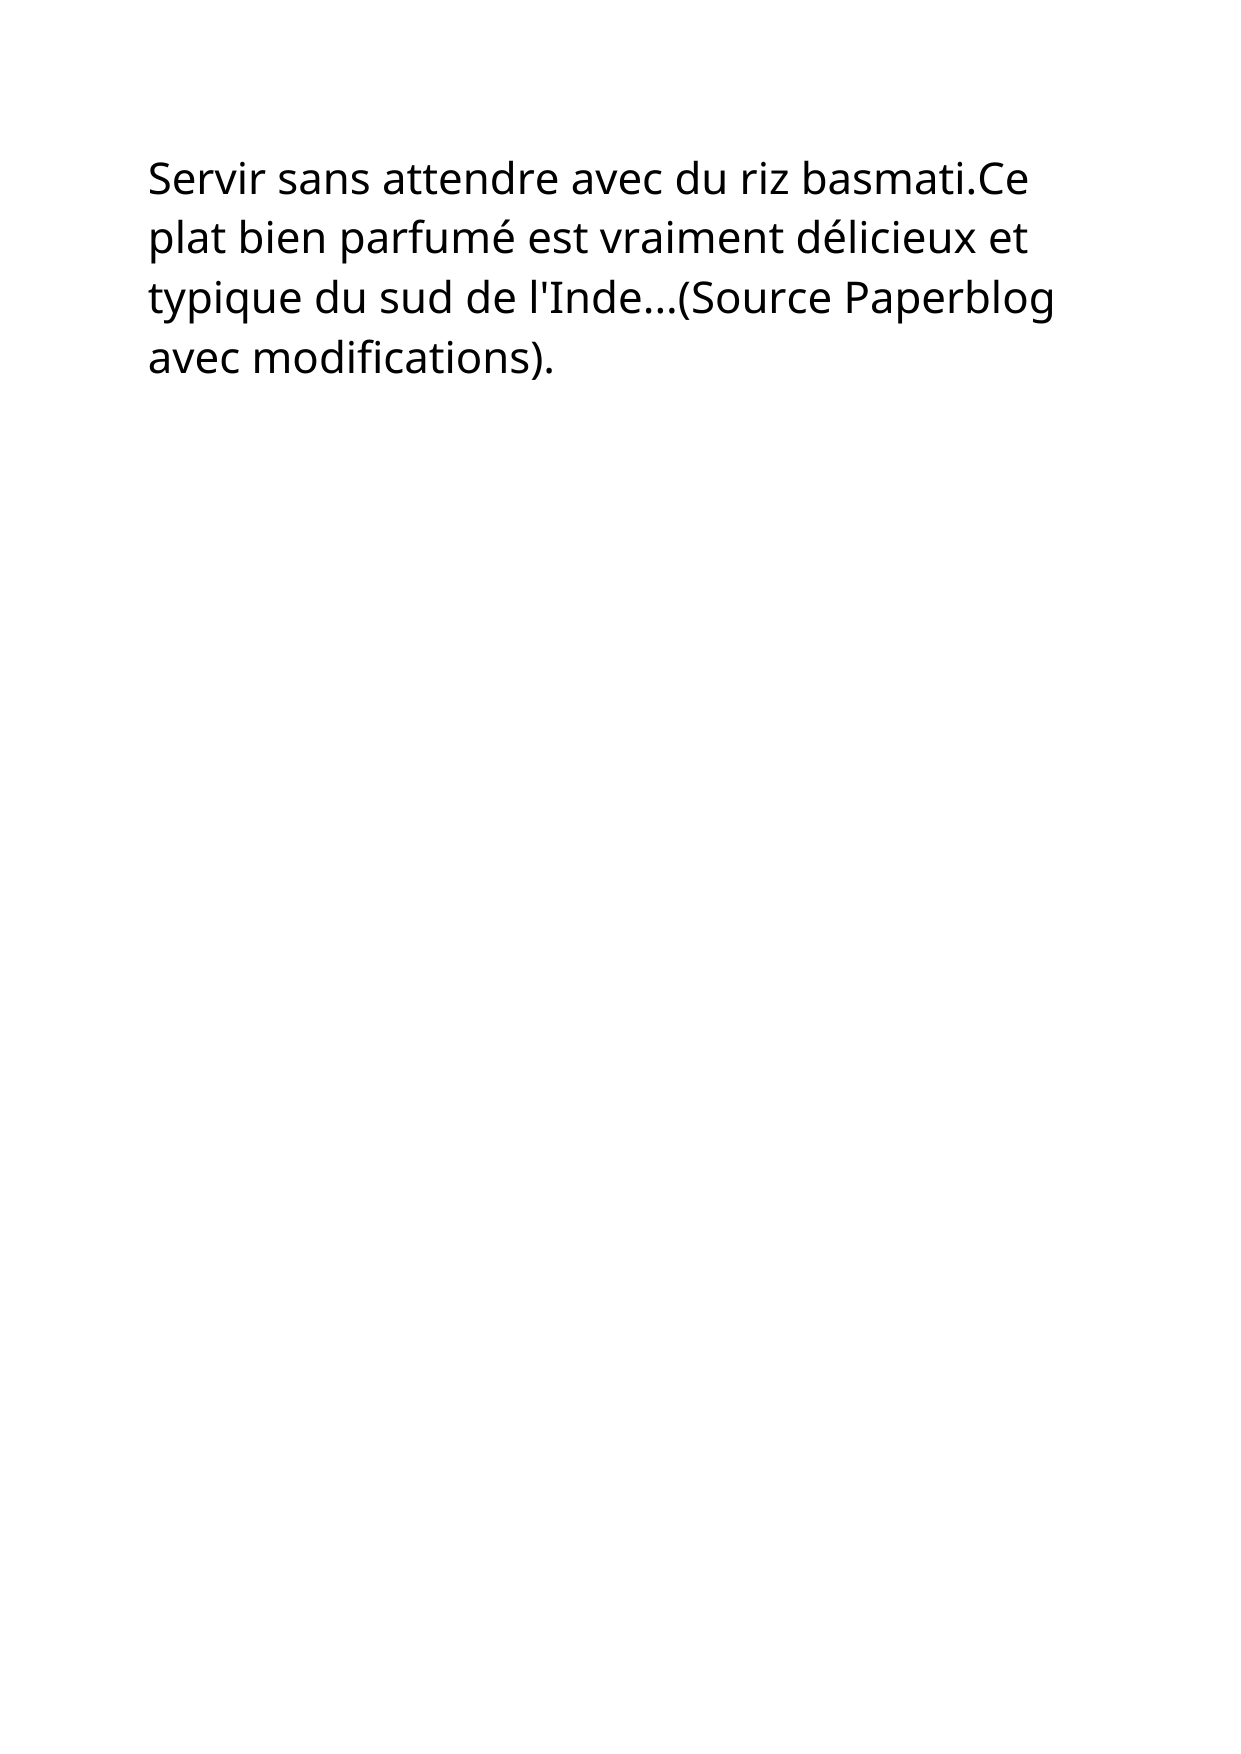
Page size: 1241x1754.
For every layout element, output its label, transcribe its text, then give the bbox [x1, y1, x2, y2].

text Servir sans attendre avec du riz basmati.Ce plat bien parfumé est vraiment délicieux et typique du sud de l'Inde...(Source Paperblog avec modifications). [148, 148, 1093, 386]
